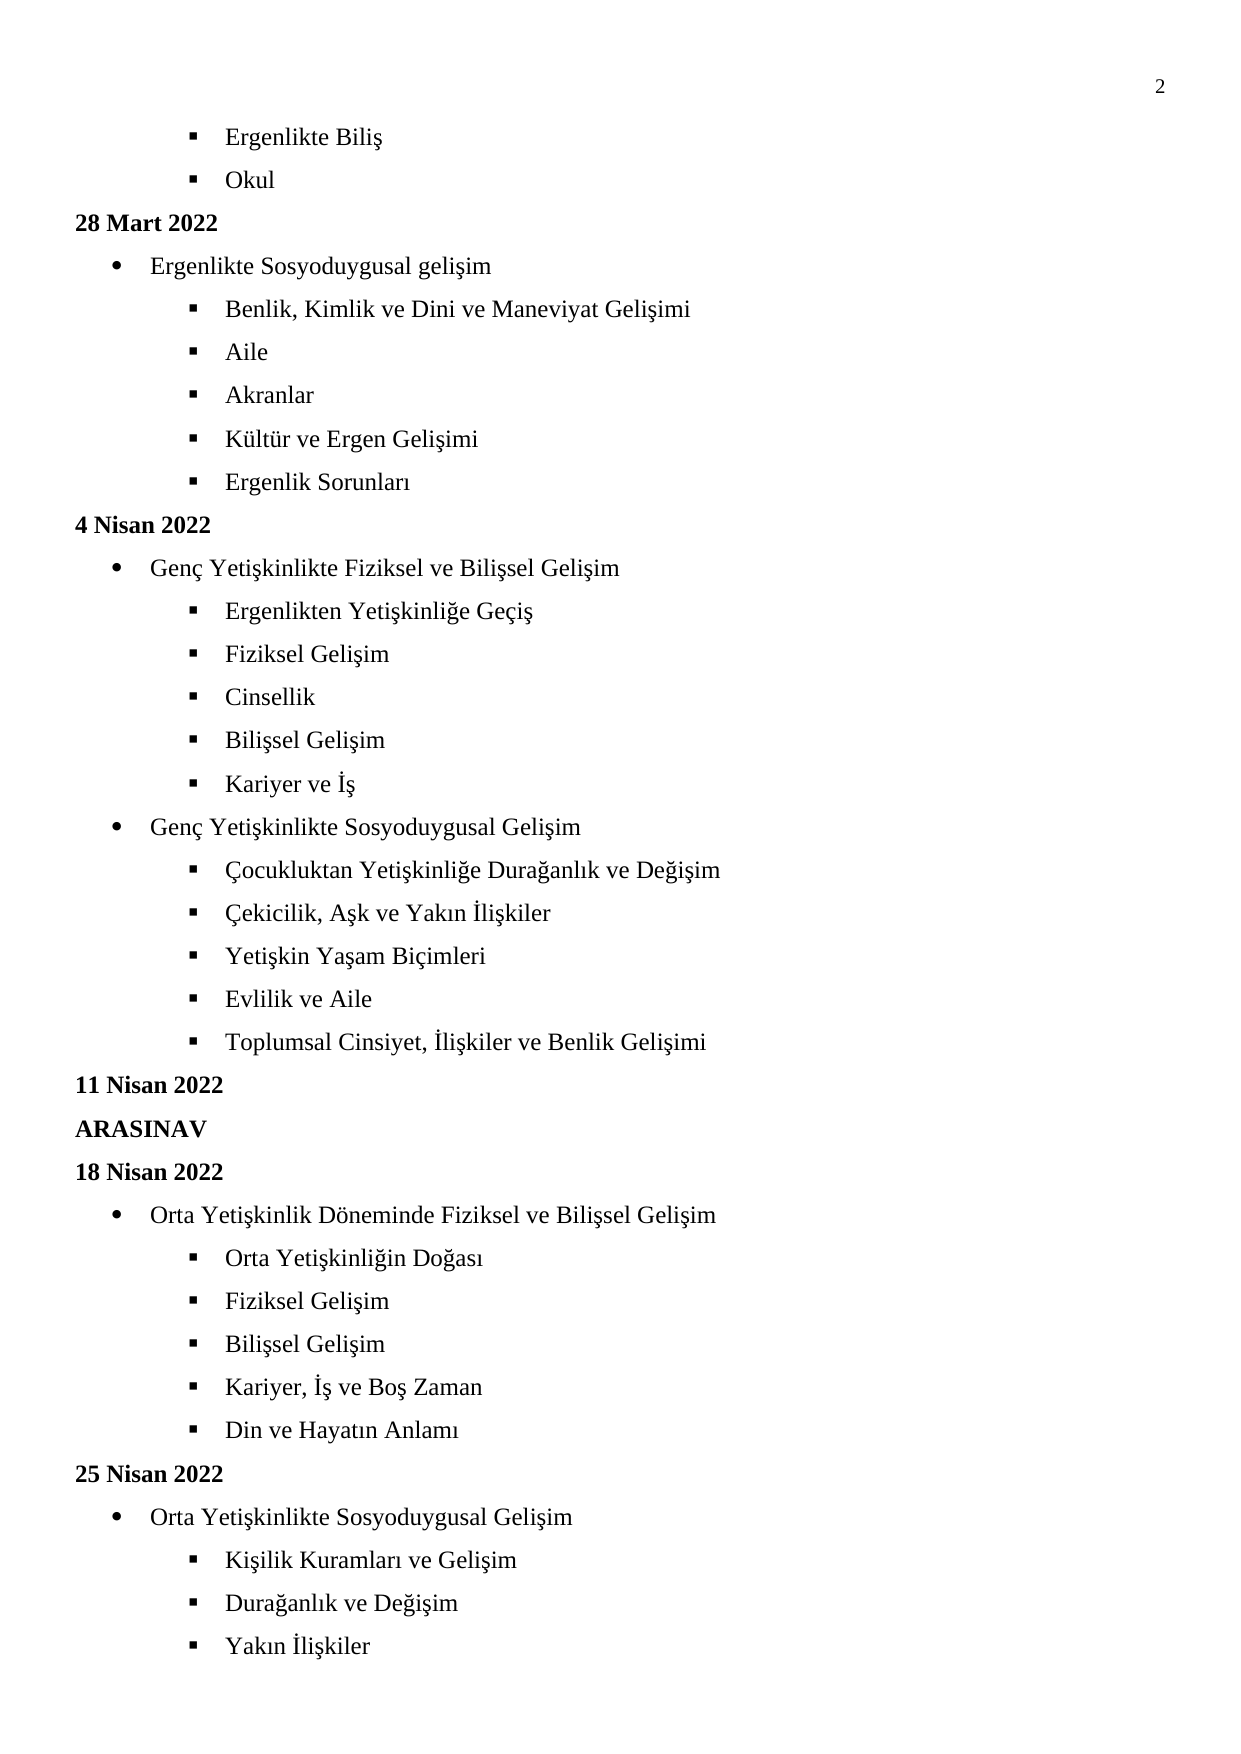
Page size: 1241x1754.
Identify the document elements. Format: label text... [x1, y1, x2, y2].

list Yakın İlişkiler [187, 1631, 1165, 1660]
text 4 Nisan 2022 [75, 510, 1165, 539]
list Kariyer, İş ve Boş Zaman [187, 1372, 1165, 1401]
list Ergenlikte Sosyoduygusal gelişim [112, 251, 1165, 280]
list Genç Yetişkinlikte Fiziksel ve Bilişsel Gelişim [112, 553, 1165, 582]
list Ergenlik Sorunları [187, 467, 1165, 496]
list Din ve Hayatın Anlamı [187, 1416, 1165, 1444]
text 25 Nisan 2022 [75, 1459, 1165, 1487]
list Okul [187, 165, 1165, 194]
list Yetişkin Yaşam Biçimleri [187, 941, 1165, 970]
list Kültür ve Ergen Gelişimi [187, 424, 1165, 452]
list Toplumsal Cinsiyet, İlişkiler ve Benlik Gelişimi [187, 1027, 1165, 1056]
text ARASINAV [75, 1114, 1165, 1142]
text 11 Nisan 2022 [75, 1071, 1165, 1099]
list Orta Yetişkinlik Döneminde Fiziksel ve Bilişsel Gelişim [112, 1200, 1165, 1229]
list Orta Yetişkinliğin Doğası [187, 1243, 1165, 1272]
list Fiziksel Gelişim [187, 1286, 1165, 1315]
list Benlik, Kimlik ve Dini ve Maneviyat Gelişimi [187, 294, 1165, 323]
list Ergenlikte Biliş [187, 122, 1165, 151]
list Akranlar [187, 381, 1165, 409]
list Aile [187, 337, 1165, 366]
text 18 Nisan 2022 [75, 1157, 1165, 1186]
list Kişilik Kuramları ve Gelişim [187, 1545, 1165, 1574]
list Evlilik ve Aile [187, 984, 1165, 1013]
list Bilişsel Gelişim [187, 726, 1165, 754]
list Çekicilik, Aşk ve Yakın İlişkiler [187, 898, 1165, 927]
list Orta Yetişkinlikte Sosyoduygusal Gelişim [112, 1502, 1165, 1531]
list Kariyer ve İş [187, 769, 1165, 797]
list Fiziksel Gelişim [187, 639, 1165, 668]
list Ergenlikten Yetişkinliğe Geçiş [187, 596, 1165, 625]
list Cinsellik [187, 682, 1165, 711]
list Genç Yetişkinlikte Sosyoduygusal Gelişim [112, 812, 1165, 841]
list Durağanlık ve Değişim [187, 1588, 1165, 1617]
text 28 Mart 2022 [75, 208, 1165, 237]
list Çocukluktan Yetişkinliğe Durağanlık ve Değişim [187, 855, 1165, 884]
list Bilişsel Gelişim [187, 1329, 1165, 1358]
